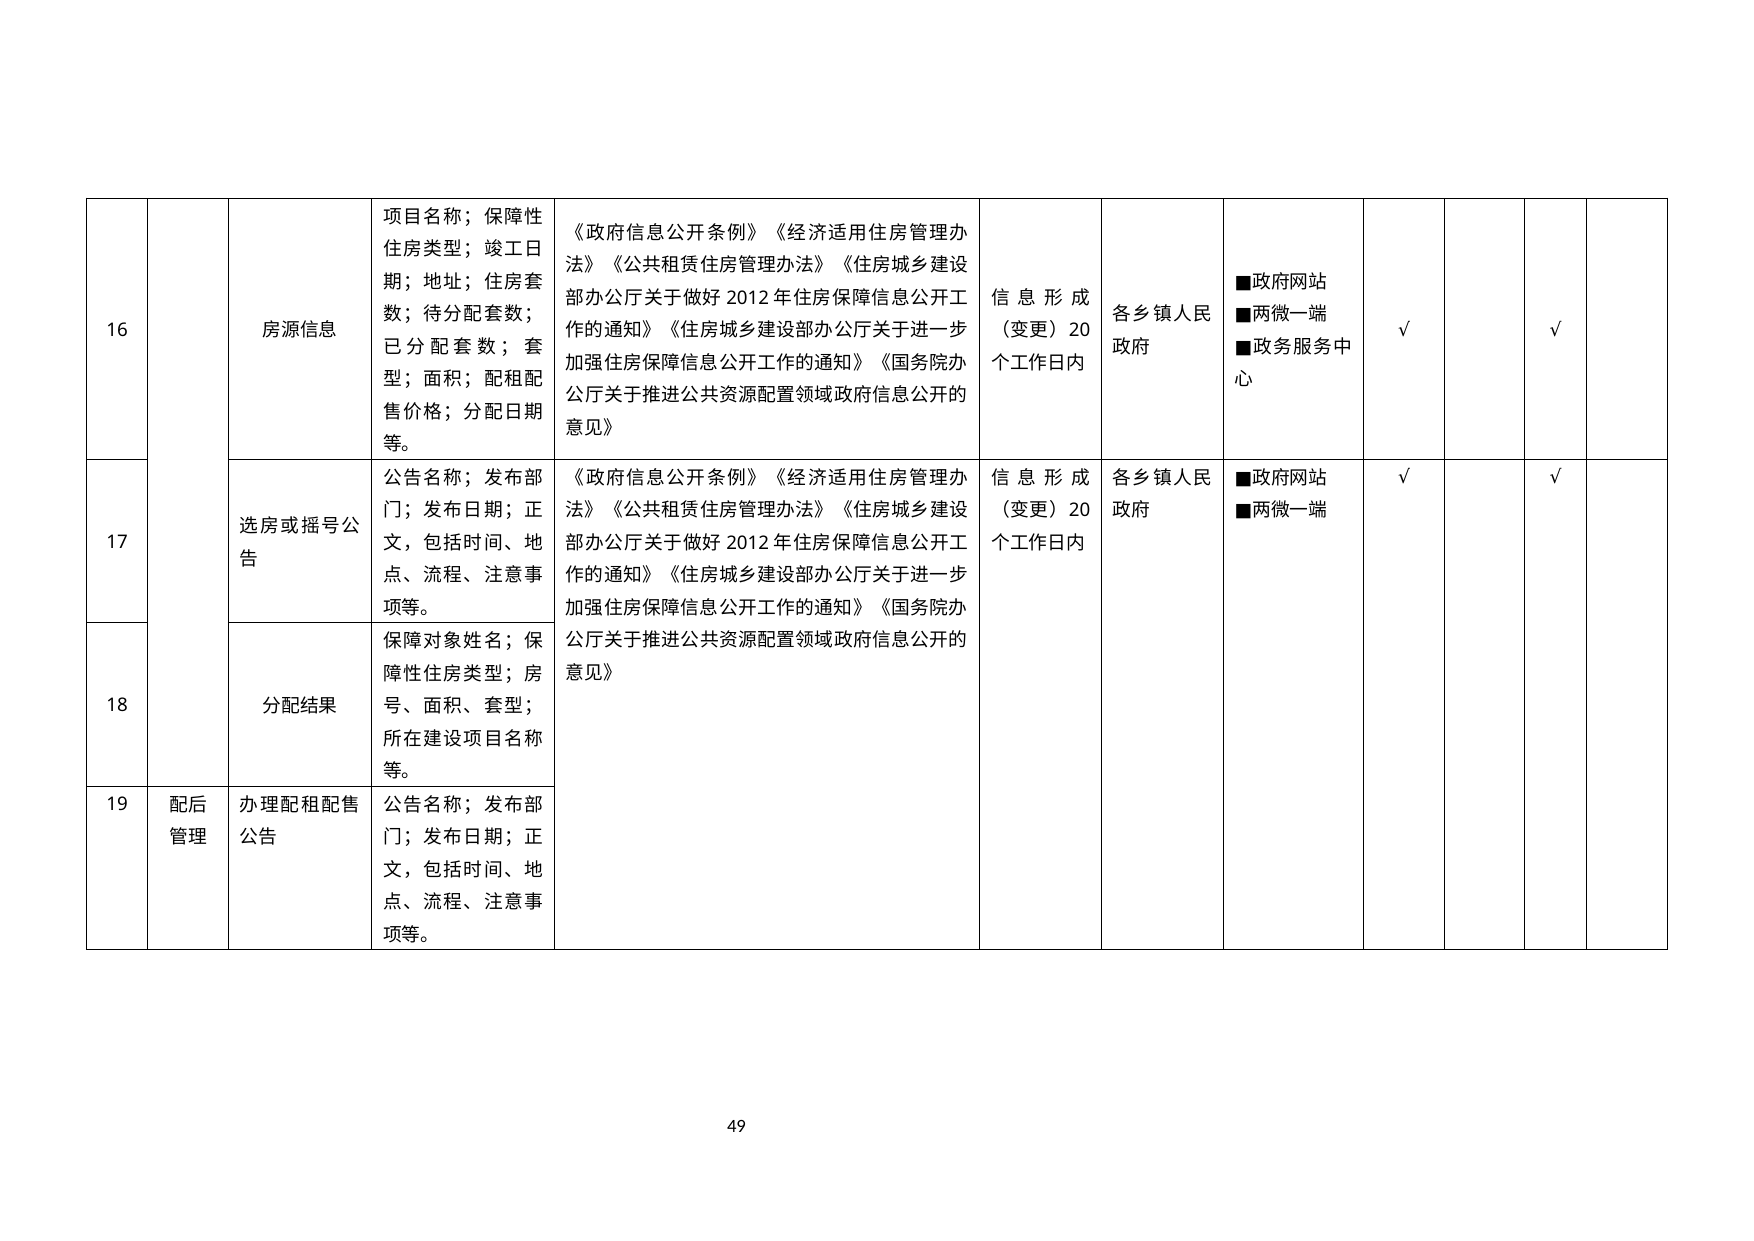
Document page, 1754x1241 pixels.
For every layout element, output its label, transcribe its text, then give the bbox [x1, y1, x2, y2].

table_cell ■政府网站 ■两微一端 ■政务服务中心 [1224, 199, 1363, 459]
table_cell 办理配租配售公告 [229, 787, 371, 949]
table_cell 信息形成（变更）20个工作日内 [980, 199, 1101, 459]
table_cell 分配结果 [229, 623, 371, 786]
table_cell [1445, 460, 1524, 949]
table_cell [1445, 199, 1524, 459]
table_cell 选房或摇号公告 [229, 460, 371, 622]
table_cell 信息形成（变更）20个工作日内 [980, 460, 1101, 949]
table_cell √ [1525, 199, 1586, 459]
table_cell 17 [87, 460, 147, 622]
table_cell 18 [87, 623, 147, 786]
table_cell √ [1364, 460, 1444, 949]
table_cell 配后 管理 [148, 787, 228, 949]
table_cell 《政府信息公开条例》《经济适用住房管理办法》《公共租赁住房管理办法》《住房城乡建设部办公厅关于做好2012年住房保障信息公开工作的通知》《住房城乡建设部办公厅关于进一步加强住房保障信息公开工作的通知》《国务院办公厅关于推进公共资源配置领域政府信息公开的意见》 [555, 460, 979, 949]
table_cell [1587, 460, 1667, 949]
table_cell 项目名称；保障性住房类型；竣工日期；地址；住房套数；待分配套数；已分配套数；套型；面积；配租配售价格；分配日期等。 [372, 199, 554, 459]
table_cell 房源信息 [229, 199, 371, 459]
table_cell 16 [87, 199, 147, 459]
table_cell 公告名称；发布部门；发布日期；正文，包括时间、地点、流程、注意事项等。 [372, 787, 554, 949]
table_cell √ [1364, 199, 1444, 459]
table_cell 保障对象姓名；保障性住房类型；房号、面积、套型；所在建设项目名称等。 [372, 623, 554, 786]
table_cell 《政府信息公开条例》《经济适用住房管理办法》《公共租赁住房管理办法》《住房城乡建设部办公厅关于做好2012年住房保障信息公开工作的通知》《住房城乡建设部办公厅关于进一步加强住房保障信息公开工作的通知》《国务院办公厅关于推进公共资源配置领域政府信息公开的意见》 [555, 199, 979, 459]
table_cell 各乡镇人民政府 [1102, 460, 1223, 949]
table_cell 公告名称；发布部门；发布日期；正文，包括时间、地点、流程、注意事项等。 [372, 460, 554, 622]
table_cell 各乡镇人民政府 [1102, 199, 1223, 459]
table_cell 19 [87, 787, 147, 949]
table_cell ■政府网站 ■两微一端 [1224, 460, 1363, 949]
table_cell √ [1525, 460, 1586, 949]
table_cell [1587, 199, 1667, 459]
